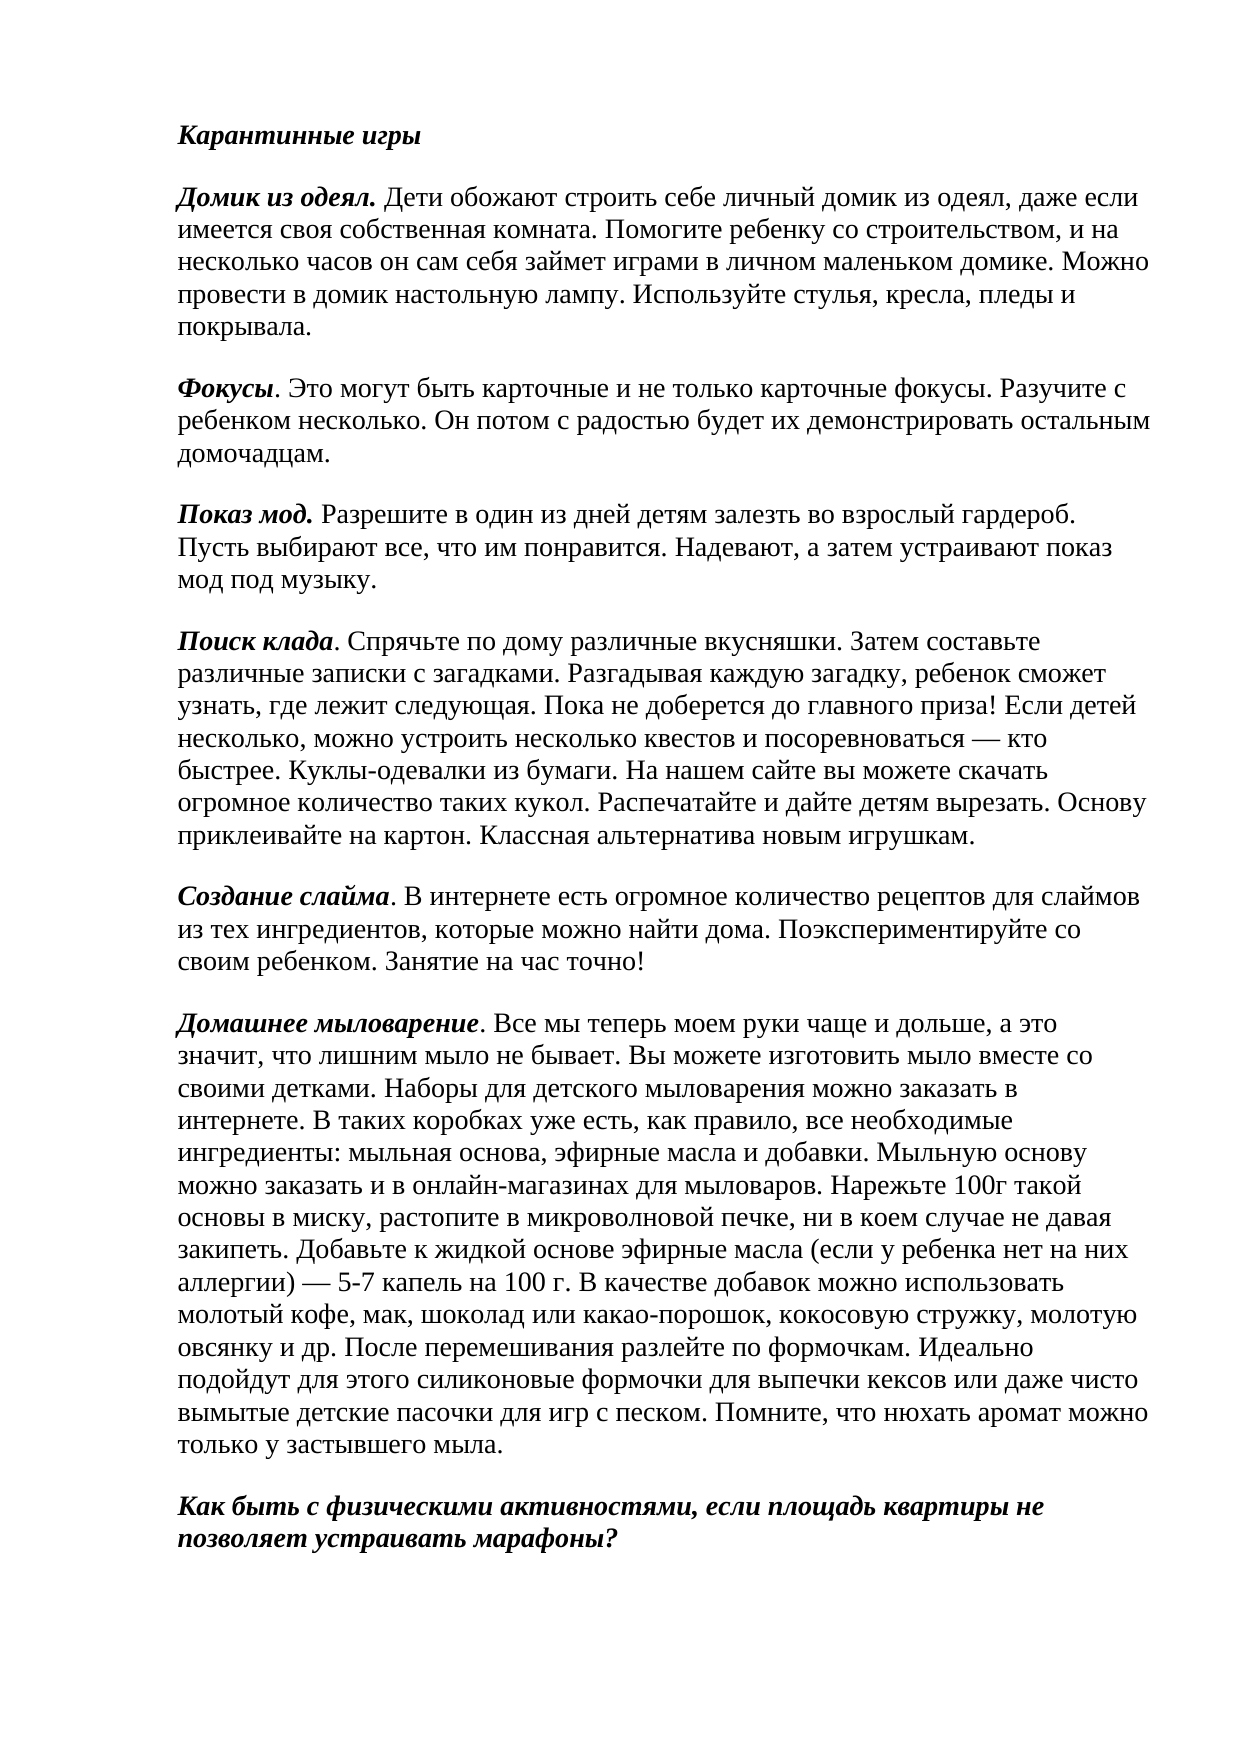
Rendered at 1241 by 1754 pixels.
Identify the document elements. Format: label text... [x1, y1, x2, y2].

text Карантинные игры [177, 118, 1152, 151]
text Как быть с физическими активностями, если площадь квартиры не позволяет устраивать марафоны? [177, 1488, 1152, 1553]
text Поиск клада. Спрячьте по дому различные вкусняшки. Затем составьте различные записки с загадками. Разгадывая каждую загадку, ребенок сможет узнать, где лежит следующая. Пока не доберется до главного приза! Если детей несколько, можно устроить несколько квестов и посоревноваться — кто быстрее. Куклы-одевалки из бумаги. На нашем сайте вы можете скачать огромное количество таких кукол. Распечатайте и дайте детям вырезать. Основу приклеивайте на картон. Классная альтернатива новым игрушкам. [177, 623, 1152, 850]
text Создание слайма. В интернете есть огромное количество рецептов для слаймов из тех ингредиентов, которые можно найти дома. Поэкспериментируйте со своим ребенком. Занятие на час точно! [177, 879, 1152, 977]
text Домашнее мыловарение. Все мы теперь моем руки чаще и дольше, а это значит, что лишним мыло не бывает. Вы можете изготовить мыло вместе со своими детками. Наборы для детского мыловарения можно заказать в интернете. В таких коробках уже есть, как правило, все необходимые ингредиенты: мыльная основа, эфирные масла и добавки. Мыльную основу можно заказать и в онлайн-магазинах для мыловаров. Нарежьте 100г такой основы в миску, растопите в микроволновой печке, ни в коем случае не давая закипеть. Добавьте к жидкой основе эфирные масла (если у ребенка нет на них аллергии) — 5-7 капель на 100 г. В качестве добавок можно использовать молотый кофе, мак, шоколад или какао-порошок, кокосовую стружку, молотую овсянку и др. После перемешивания разлейте по формочкам. Идеально подойдут для этого силиконовые формочки для выпечки кексов или даже чисто вымытые детские пасочки для игр с песком. Помните, что нюхать аромат можно только у застывшего мыла. [177, 1006, 1152, 1459]
text Показ мод. Разрешите в один из дней детям залезть во взрослый гардероб. Пусть выбирают все, что им понравится. Надевают, а затем устраивают показ мод под музыку. [177, 497, 1152, 594]
text Фокусы. Это могут быть карточные и не только карточные фокусы. Разучите с ребенком несколько. Он потом с радостью будет их демонстрировать остальным домочадцам. [177, 371, 1152, 468]
text Домик из одеял. Дети обожают строить себе личный домик из одеял, даже если имеется своя собственная комната. Помогите ребенку со строительством, и на несколько часов он сам себя займет играми в личном маленьком домике. Можно провести в домик настольную лампу. Используйте стулья, кресла, пледы и покрывала. [177, 180, 1152, 342]
